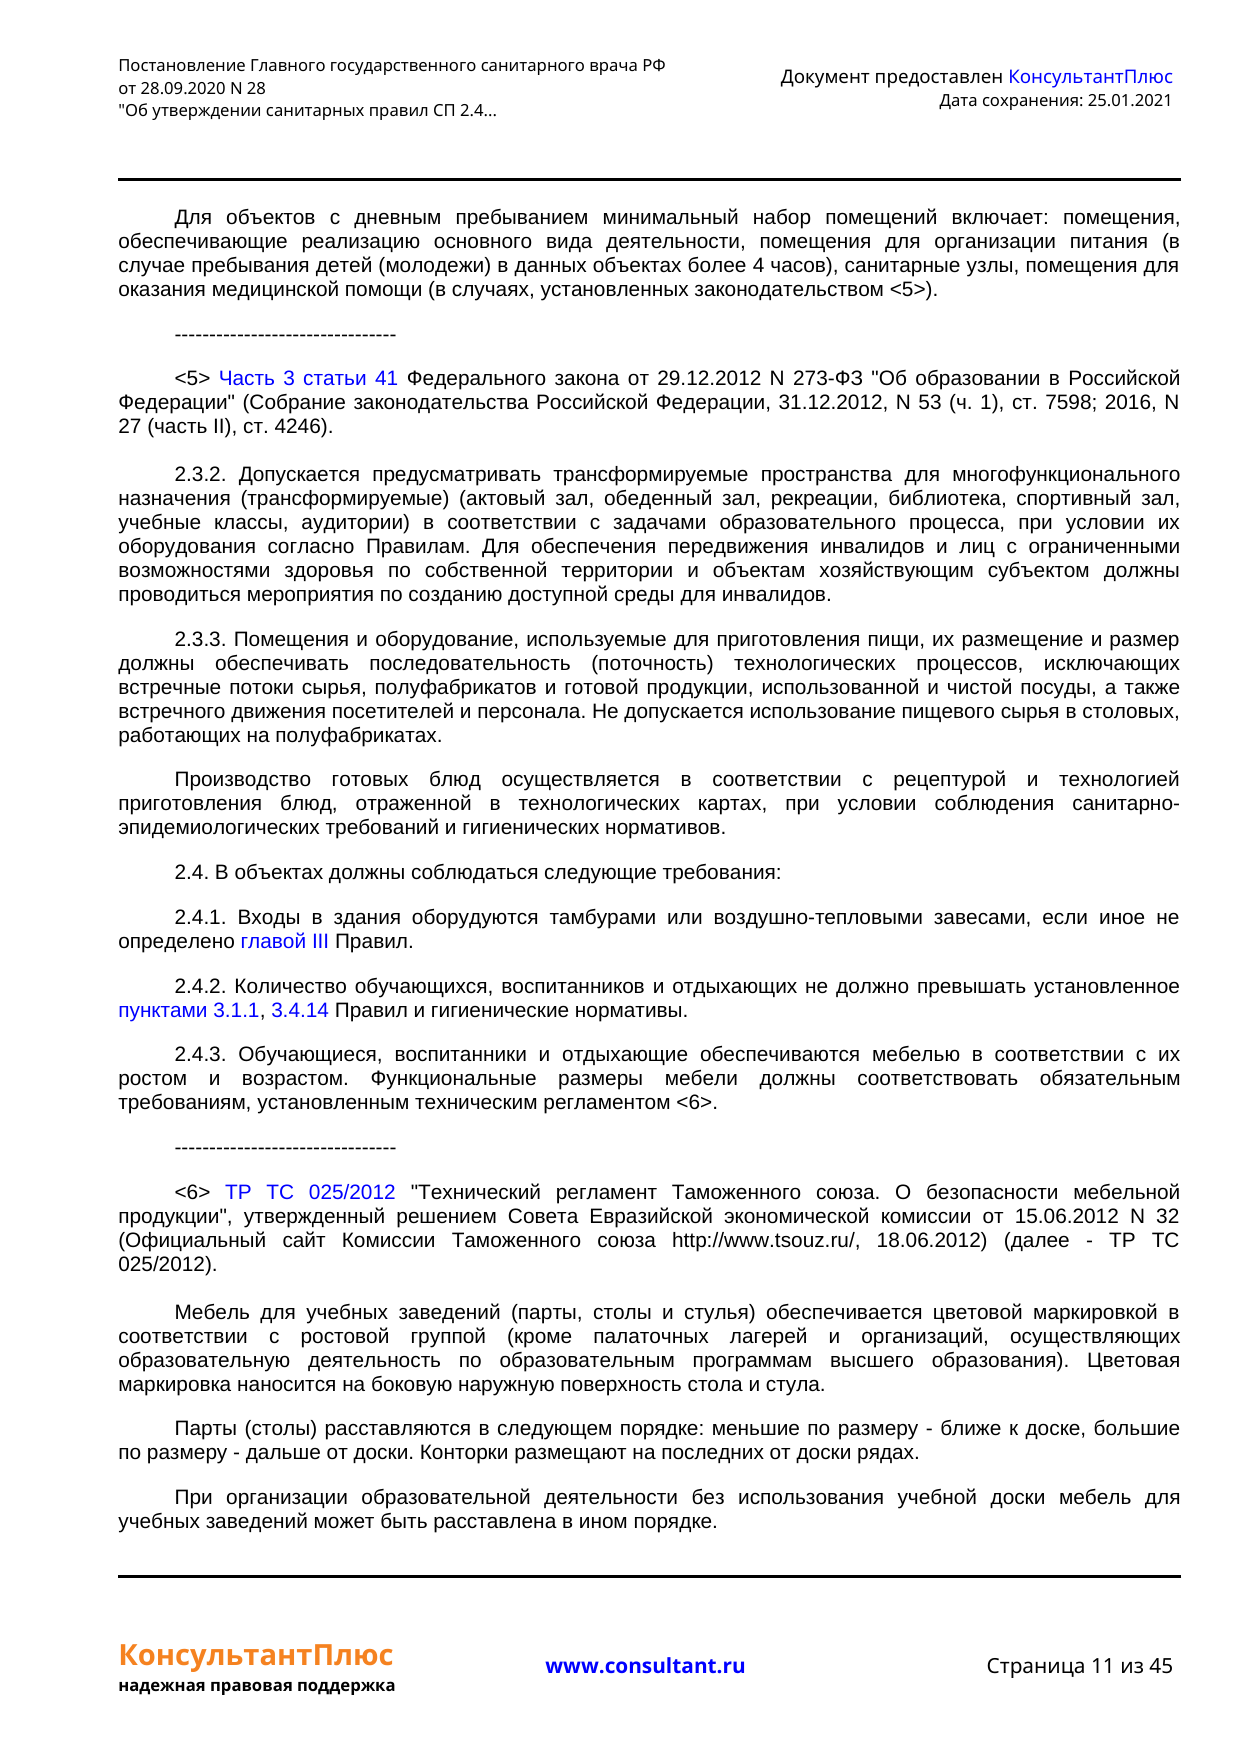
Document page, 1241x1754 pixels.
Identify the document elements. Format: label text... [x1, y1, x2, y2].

text 2.4.2. Количество обучающихся, воспитанников и отдыхающих не должно превышать установленное пунктами 3.1.1, 3.4.14 Правил и гигиенические нормативы. [118, 973, 1181, 1021]
text -------------------------------- [118, 321, 1181, 345]
text 2.4.3. Обучающиеся, воспитанники и отдыхающие обеспечиваются мебелью в соответствии с их ростом и возрастом. Функциональные размеры мебели должны соответствовать обязательным требованиям, установленным техническим регламентом <6>. [118, 1042, 1181, 1114]
text Мебель для учебных заведений (парты, столы и стулья) обеспечивается цветовой маркировкой в соответствии с ростовой группой (кроме палаточных лагерей и организаций, осуществляющих образовательную деятельность по образовательным программам высшего образования). Цветовая маркировка наносится на боковую наружную поверхность стола и стула. [118, 1299, 1181, 1395]
text При организации образовательной деятельности без использования учебной доски мебель для учебных заведений может быть расставлена в ином порядке. [118, 1485, 1181, 1533]
text 2.3.2. Допускается предусматривать трансформируемые пространства для многофункционального назначения (трансформируемые) (актовый зал, обеденный зал, рекреации, библиотека, спортивный зал, учебные классы, аудитории) в соответствии с задачами образовательного процесса, при условии их оборудования согласно Правилам. Для обеспечения передвижения инвалидов и лиц с ограниченными возможностями здоровья по собственной территории и объектам хозяйствующим субъектом должны проводиться мероприятия по созданию доступной среды для инвалидов. [118, 462, 1181, 606]
text <6> ТР ТС 025/2012 "Технический регламент Таможенного союза. О безопасности мебельной продукции", утвержденный решением Совета Евразийской экономической комиссии от 15.06.2012 N 32 (Официальный сайт Комиссии Таможенного союза http://www.tsouz.ru/, 18.06.2012) (далее - ТР ТС 025/2012). [118, 1180, 1181, 1276]
text 2.3.3. Помещения и оборудование, используемые для приготовления пищи, их размещение и размер должны обеспечивать последовательность (поточность) технологических процессов, исключающих встречные потоки сырья, полуфабрикатов и готовой продукции, использованной и чистой посуды, а также встречного движения посетителей и персонала. Не допускается использование пищевого сырья в столовых, работающих на полуфабрикатах. [118, 627, 1181, 746]
text Парты (столы) расставляются в следующем порядке: меньшие по размеру - ближе к доске, большие по размеру - дальше от доски. Конторки размещают на последних от доски рядах. [118, 1416, 1181, 1464]
text -------------------------------- [118, 1135, 1181, 1159]
text <5> Часть 3 статьи 41 Федерального закона от 29.12.2012 N 273-ФЗ "Об образовании в Российской Федерации" (Собрание законодательства Российской Федерации, 31.12.2012, N 53 (ч. 1), ст. 7598; 2016, N 27 (часть II), ст. 4246). [118, 366, 1181, 438]
text Для объектов с дневным пребыванием минимальный набор помещений включает: помещения, обеспечивающие реализацию основного вида деятельности, помещения для организации питания (в случае пребывания детей (молодежи) в данных объектах более 4 часов), санитарные узлы, помещения для оказания медицинской помощи (в случаях, установленных законодательством <5>). [118, 205, 1181, 301]
text 2.4. В объектах должны соблюдаться следующие требования: [118, 860, 1181, 884]
text Производство готовых блюд осуществляется в соответствии с рецептурой и технологией приготовления блюд, отраженной в технологических картах, при условии соблюдения санитарно-эпидемиологических требований и гигиенических нормативов. [118, 767, 1181, 839]
text 2.4.1. Входы в здания оборудуются тамбурами или воздушно-тепловыми завесами, если иное не определено главой III Правил. [118, 905, 1181, 953]
